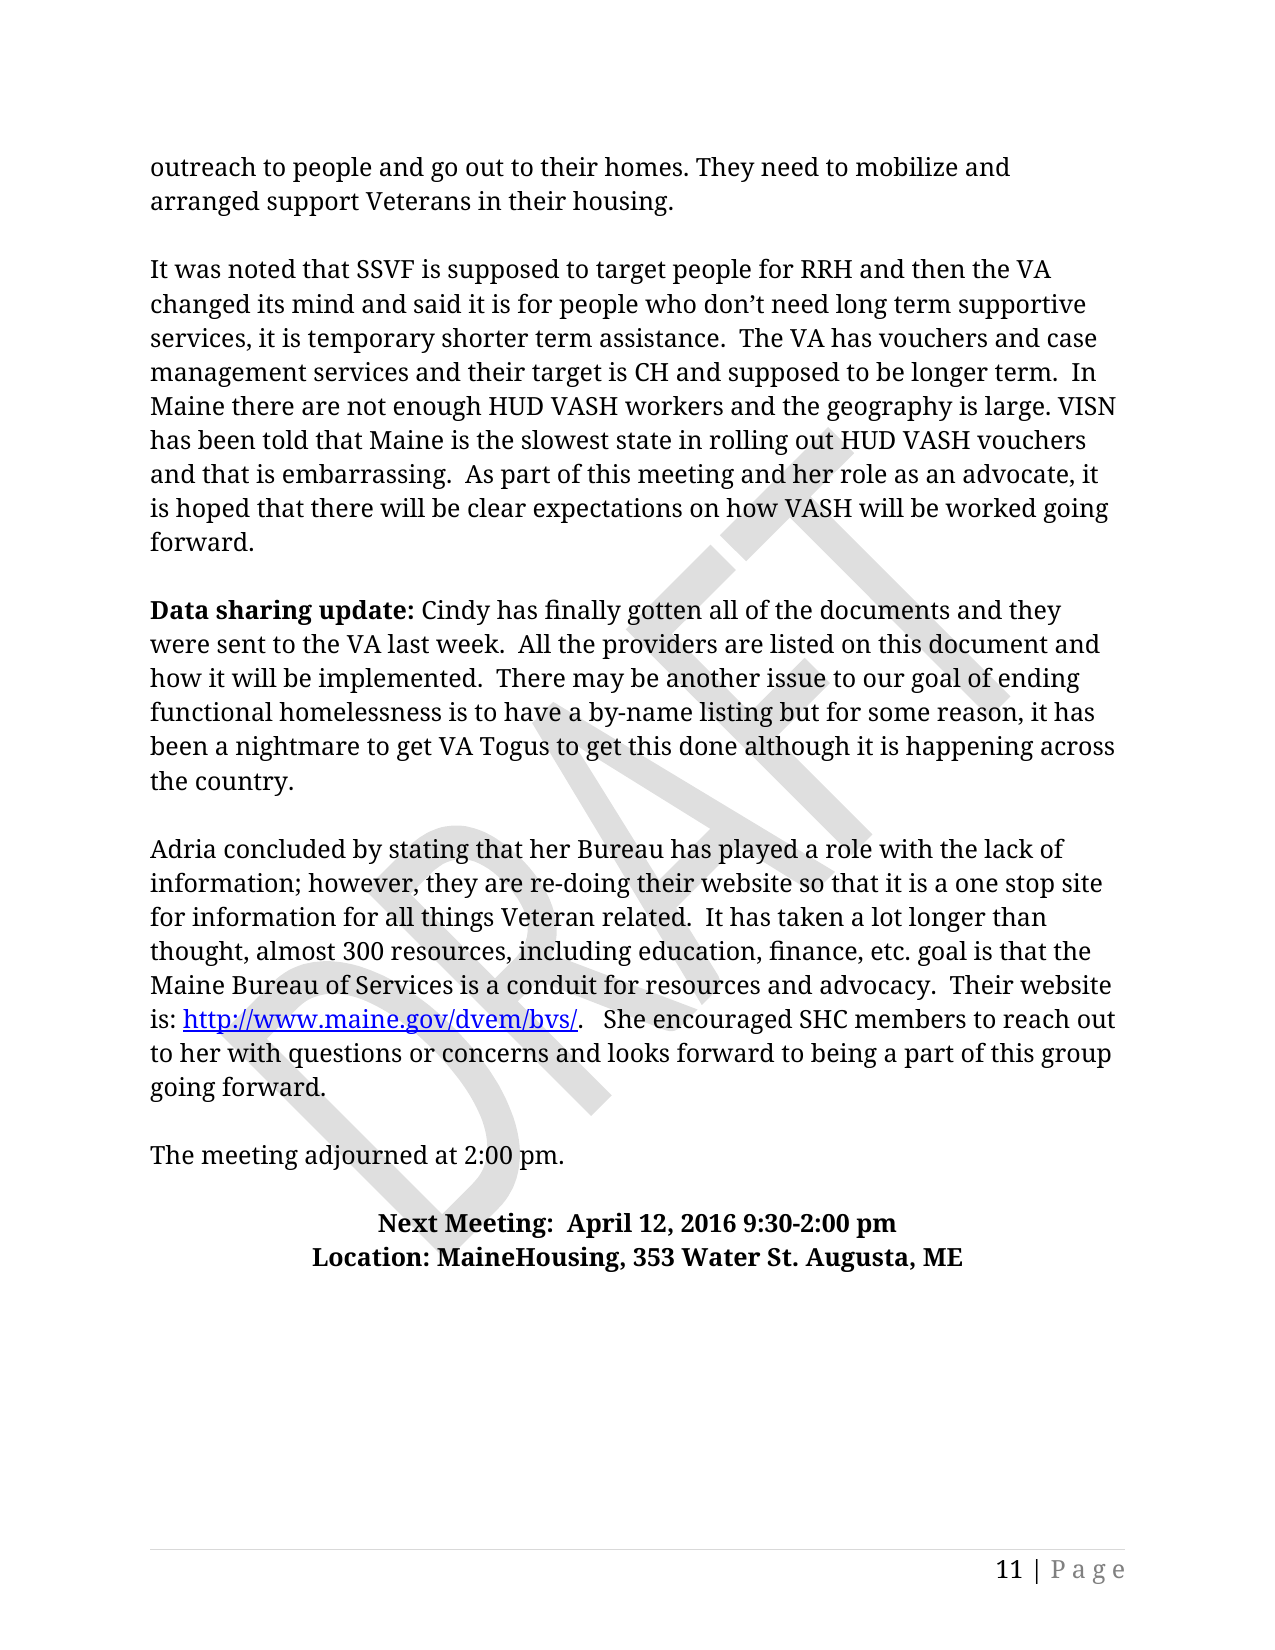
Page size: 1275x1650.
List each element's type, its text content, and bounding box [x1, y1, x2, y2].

text Adria concluded by stating that her Bureau has played a role with the lack of information; however, they are re-doing their website so that it is a one stop site for information for all things Veteran related. It has taken a lot longer than thought, almost 300 resources, including education, finance, etc. goal is that the Maine Bureau of Services is a conduit for resources and advocacy. Their website is: http://www.maine.gov/dvem/bvs/. She encouraged SHC members to reach out to her with questions or concerns and looks forward to being a part of this group going forward. [150, 831, 1125, 1104]
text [150, 150, 1125, 218]
text Next Meeting: April 12, 2016 9:30-2:00 pm [150, 1206, 1125, 1240]
text It was noted that SSVF is supposed to target people for RRH and then the VA changed its mind and said it is for people who don’t need long term supportive services, it is temporary shorter term assistance. The VA has vouchers and case management services and their target is CH and supposed to be longer term. In Maine there are not enough HUD VASH workers and the geography is large. VISN has been told that Maine is the slowest state in rolling out HUD VASH vouchers and that is embarrassing. As part of this meeting and her role as an advocate, it is hoped that there will be clear expectations on how VASH will be worked going forward. [150, 252, 1125, 559]
text The meeting adjourned at 2:00 pm. [150, 1138, 1125, 1172]
text Location: MaineHousing, 353 Water St. Augusta, ME [150, 1240, 1125, 1274]
text Data sharing update: Cindy has finally gotten all of the documents and they were sent to the VA last week. All the providers are listed on this document and how it will be implemented. There may be another issue to our goal of ending functional homelessness is to have a by-name listing but for some reason, it has been a nightmare to get VA Togus to get this done although it is happening across the country. [150, 593, 1125, 797]
